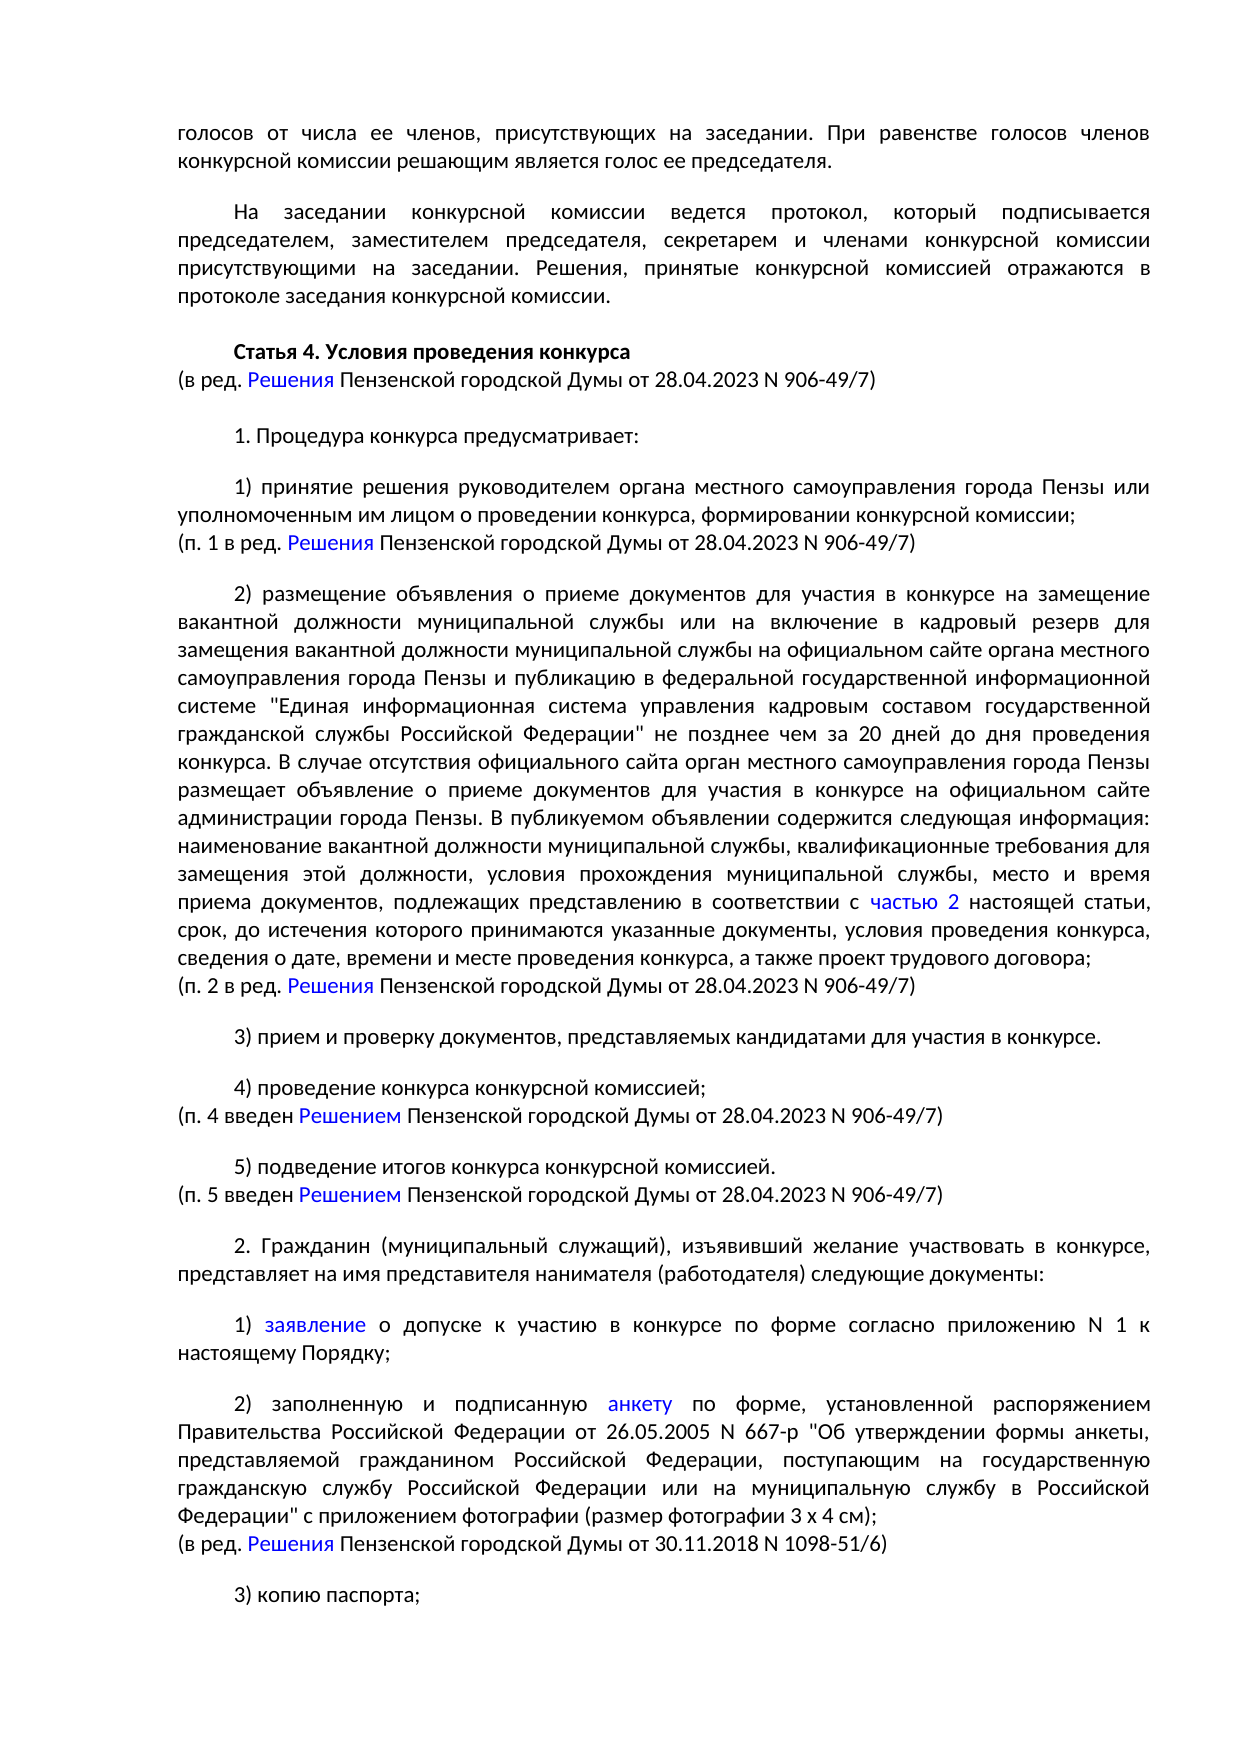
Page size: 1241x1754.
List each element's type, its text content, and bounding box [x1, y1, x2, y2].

text 2. Гражданин (муниципальный служащий), изъявивший желание участвовать в конкурсе, представляет на имя представителя нанимателя (работодателя) следующие документы: [177, 1231, 1152, 1287]
text 2) заполненную и подписанную анкету по форме, установленной распоряжением Правительства Российской Федерации от 26.05.2005 N 667-р "Об утверждении формы анкеты, представляемой гражданином Российской Федерации, поступающим на государственную гражданскую службу Российской Федерации или на муниципальную службу в Российской Федерации" с приложением фотографии (размер фотографии 3 x 4 см); [177, 1389, 1152, 1529]
text На заседании конкурсной комиссии ведется протокол, который подписывается председателем, заместителем председателя, секретарем и членами конкурсной комиссии присутствующими на заседании. Решения, принятые конкурсной комиссией отражаются в протоколе заседания конкурсной комиссии. [177, 197, 1152, 309]
text 1) принятие решения руководителем органа местного самоуправления города Пензы или уполномоченным им лицом о проведении конкурса, формировании конкурсной комиссии; [177, 472, 1152, 528]
text (в ред. Решения Пензенской городской Думы от 30.11.2018 N 1098-51/6) [177, 1529, 1152, 1557]
text (в ред. Решения Пензенской городской Думы от 28.04.2023 N 906-49/7) [177, 365, 1152, 393]
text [177, 118, 1152, 174]
text (п. 4 введен Решением Пензенской городской Думы от 28.04.2023 N 906-49/7) [177, 1101, 1152, 1129]
text (п. 5 введен Решением Пензенской городской Думы от 28.04.2023 N 906-49/7) [177, 1180, 1152, 1208]
text 3) прием и проверку документов, представляемых кандидатами для участия в конкурсе. [177, 1022, 1152, 1050]
text 5) подведение итогов конкурса конкурсной комиссией. [177, 1152, 1152, 1180]
text 1. Процедура конкурса предусматривает: [177, 421, 1152, 449]
text (п. 1 в ред. Решения Пензенской городской Думы от 28.04.2023 N 906-49/7) [177, 528, 1152, 556]
text 2) размещение объявления о приеме документов для участия в конкурсе на замещение вакантной должности муниципальной службы или на включение в кадровый резерв для замещения вакантной должности муниципальной службы на официальном сайте органа местного самоуправления города Пензы и публикацию в федеральной государственной информационной системе "Единая информационная система управления кадровым составом государственной гражданской службы Российской Федерации" не позднее чем за 20 дней до дня проведения конкурса. В случае отсутствия официального сайта орган местного самоуправления города Пензы размещает объявление о приеме документов для участия в конкурсе на официальном сайте администрации города Пензы. В публикуемом объявлении содержится следующая информация: наименование вакантной должности муниципальной службы, квалификационные требования для замещения этой должности, условия прохождения муниципальной службы, место и время приема документов, подлежащих представлению в соответствии с частью 2 настоящей статьи, срок, до истечения которого принимаются указанные документы, условия проведения конкурса, сведения о дате, времени и месте проведения конкурса, а также проект трудового договора; [177, 579, 1152, 971]
text (п. 2 в ред. Решения Пензенской городской Думы от 28.04.2023 N 906-49/7) [177, 971, 1152, 999]
text 3) копию паспорта; [177, 1580, 1152, 1608]
text 4) проведение конкурса конкурсной комиссией; [177, 1073, 1152, 1101]
title Статья 4. Условия проведения конкурса [177, 337, 1152, 365]
text 1) заявление о допуске к участию в конкурсе по форме согласно приложению N 1 к настоящему Порядку; [177, 1310, 1152, 1366]
